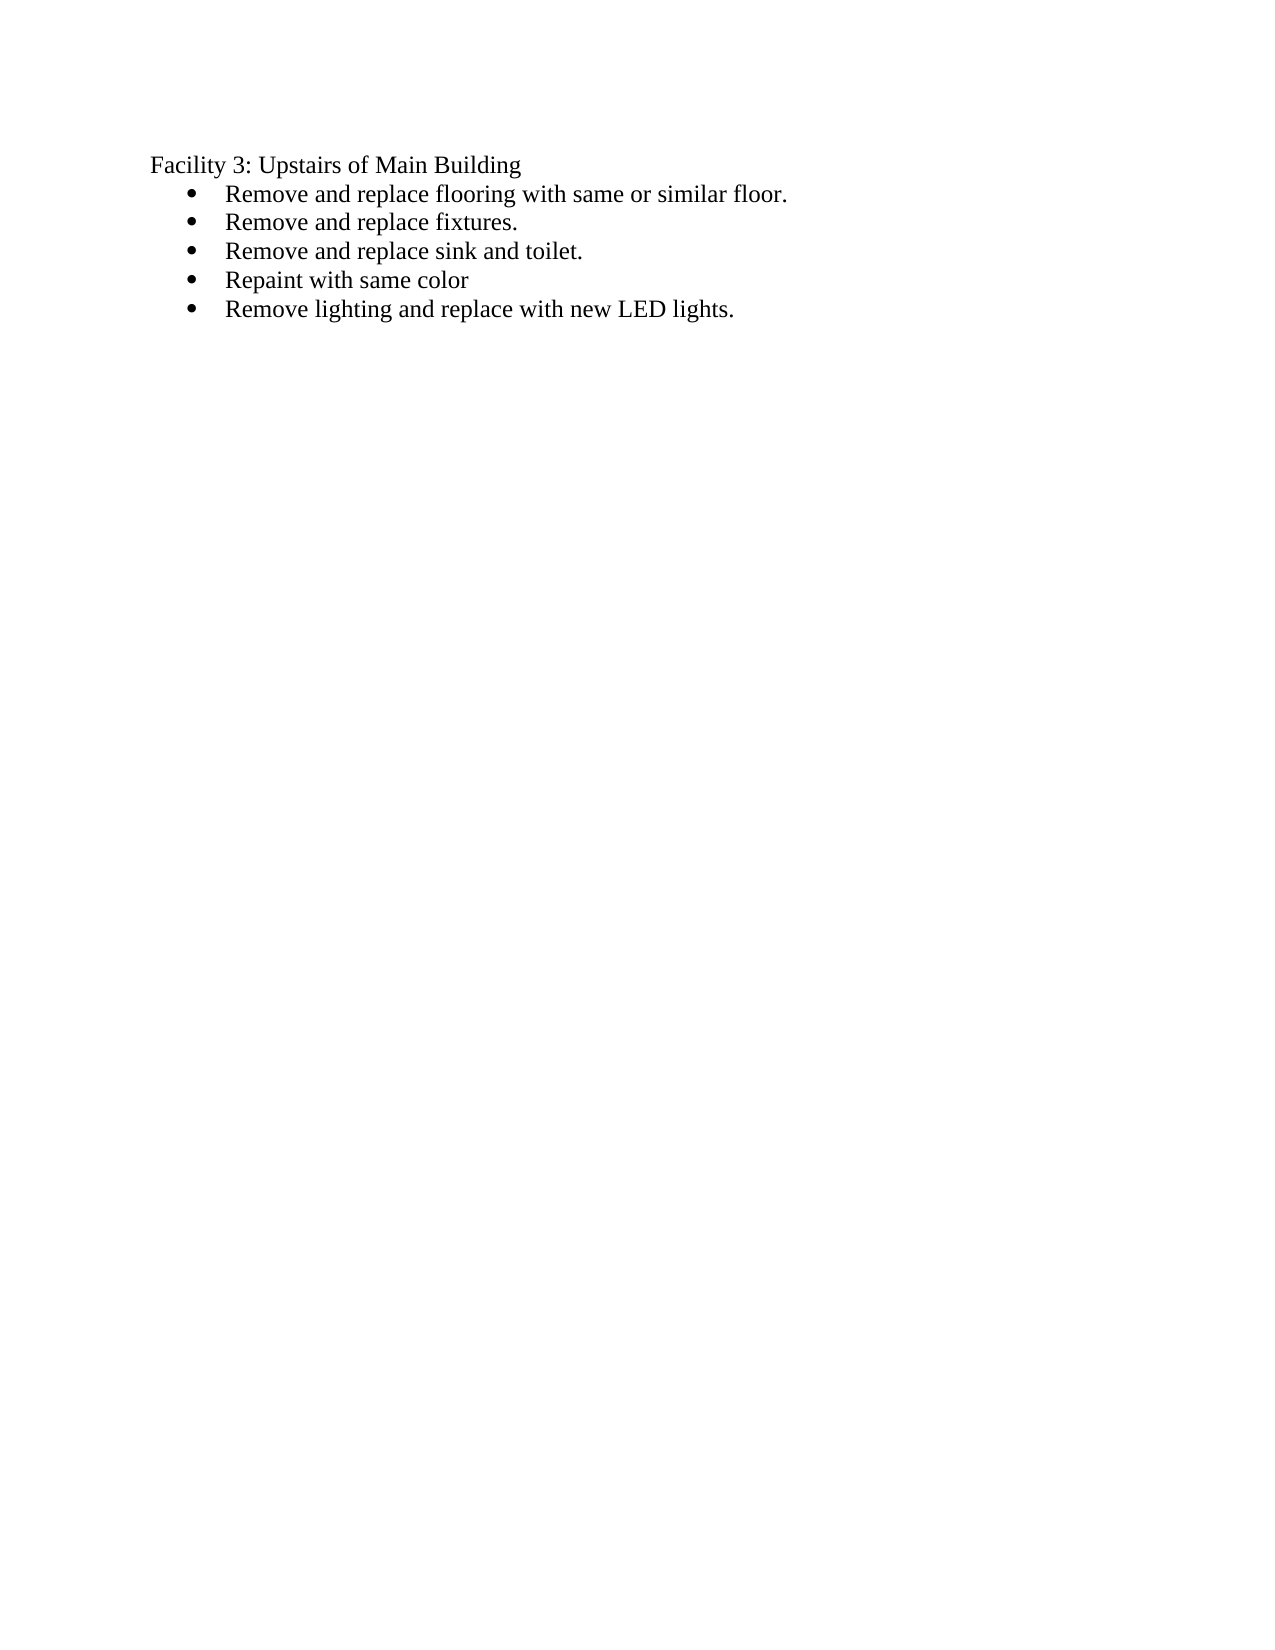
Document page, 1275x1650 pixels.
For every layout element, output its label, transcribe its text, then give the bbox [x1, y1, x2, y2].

list Repaint with same color [187, 265, 1125, 294]
list Remove and replace flooring with same or similar floor. [187, 179, 1125, 207]
list Remove lighting and replace with new LED lights. [187, 294, 1125, 322]
list Remove and replace fixtures. [187, 207, 1125, 236]
text Facility 3: Upstairs of Main Building [150, 150, 1125, 179]
list Remove and replace sink and toilet. [187, 236, 1125, 265]
